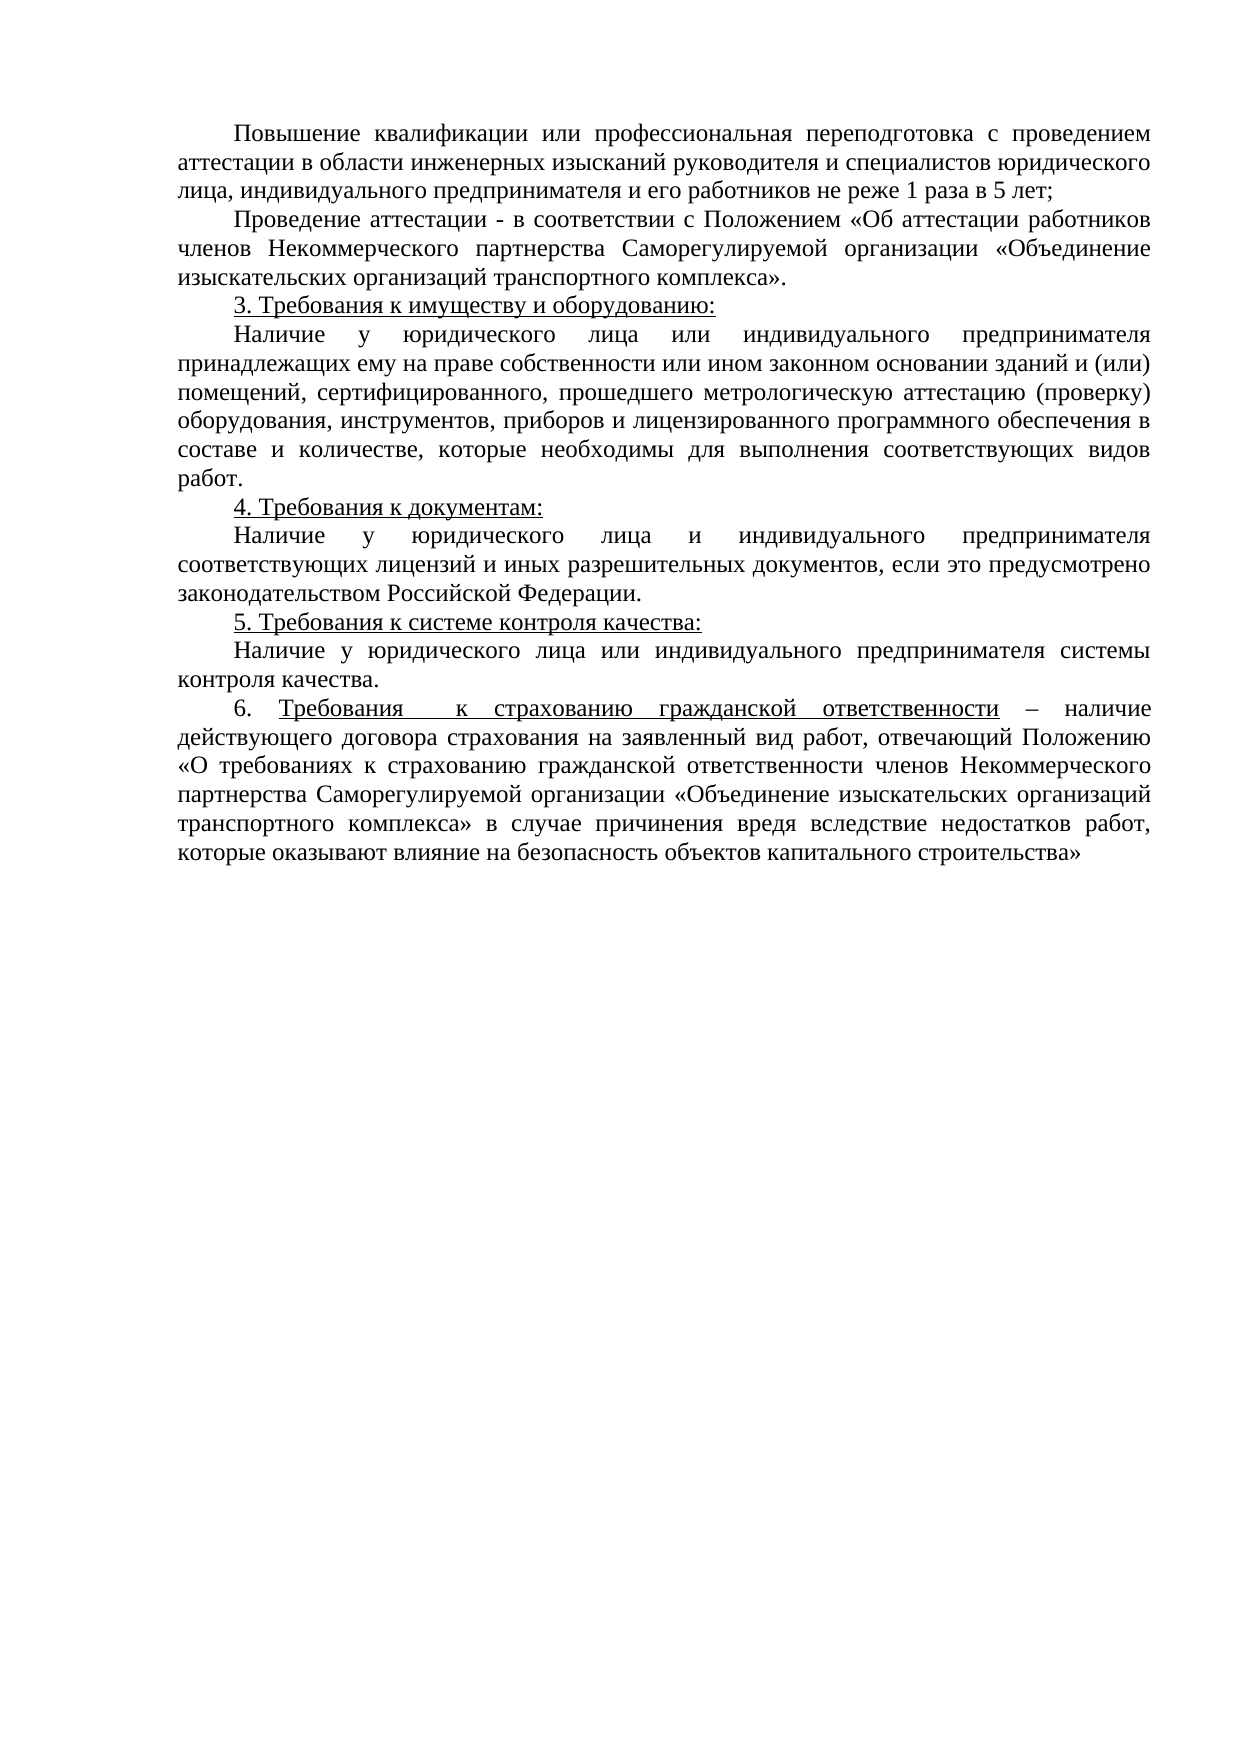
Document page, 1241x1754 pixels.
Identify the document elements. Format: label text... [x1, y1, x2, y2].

text Наличие у юридического лица или индивидуального предпринимателя принадлежащих ему на праве собственности или ином законном основании зданий и (или) помещений, сертифицированного, прошедшего метрологическую аттестацию (проверку) оборудования, инструментов, приборов и лицензированного программного обеспечения в составе и количестве, которые необходимы для выполнения соответствующих видов работ. [177, 319, 1152, 492]
text 3. Требования к имуществу и оборудованию: [177, 291, 1152, 319]
text 4. Требования к документам: [177, 492, 1152, 521]
text 5. Требования к системе контроля качества: [177, 607, 1152, 636]
text Наличие у юридического лица или индивидуального предпринимателя системы контроля качества. [177, 636, 1152, 693]
text Повышение квалификации или профессиональная переподготовка с проведением аттестации в области инженерных изысканий руководителя и специалистов юридического лица, индивидуального предпринимателя и его работников не реже 1 раза в 5 лет; [177, 118, 1152, 204]
text 6. Требования к страхованию гражданской ответственности – наличие действующего договора страхования на заявленный вид работ, отвечающий Положению «О требованиях к страхованию гражданской ответственности членов Некоммерческого партнерства Саморегулируемой организации «Объединение изыскательских организаций транспортного комплекса» в случае причинения вредя вследствие недостатков работ, которые оказывают влияние на безопасность объектов капитального строительства» [177, 693, 1152, 866]
text Проведение аттестации - в соответствии с Положением «Об аттестации работников членов Некоммерческого партнерства Саморегулируемой организации «Объединение изыскательских организаций транспортного комплекса». [177, 204, 1152, 291]
text Наличие у юридического лица и индивидуального предпринимателя соответствующих лицензий и иных разрешительных документов, если это предусмотрено законодательством Российской Федерации. [177, 521, 1152, 607]
